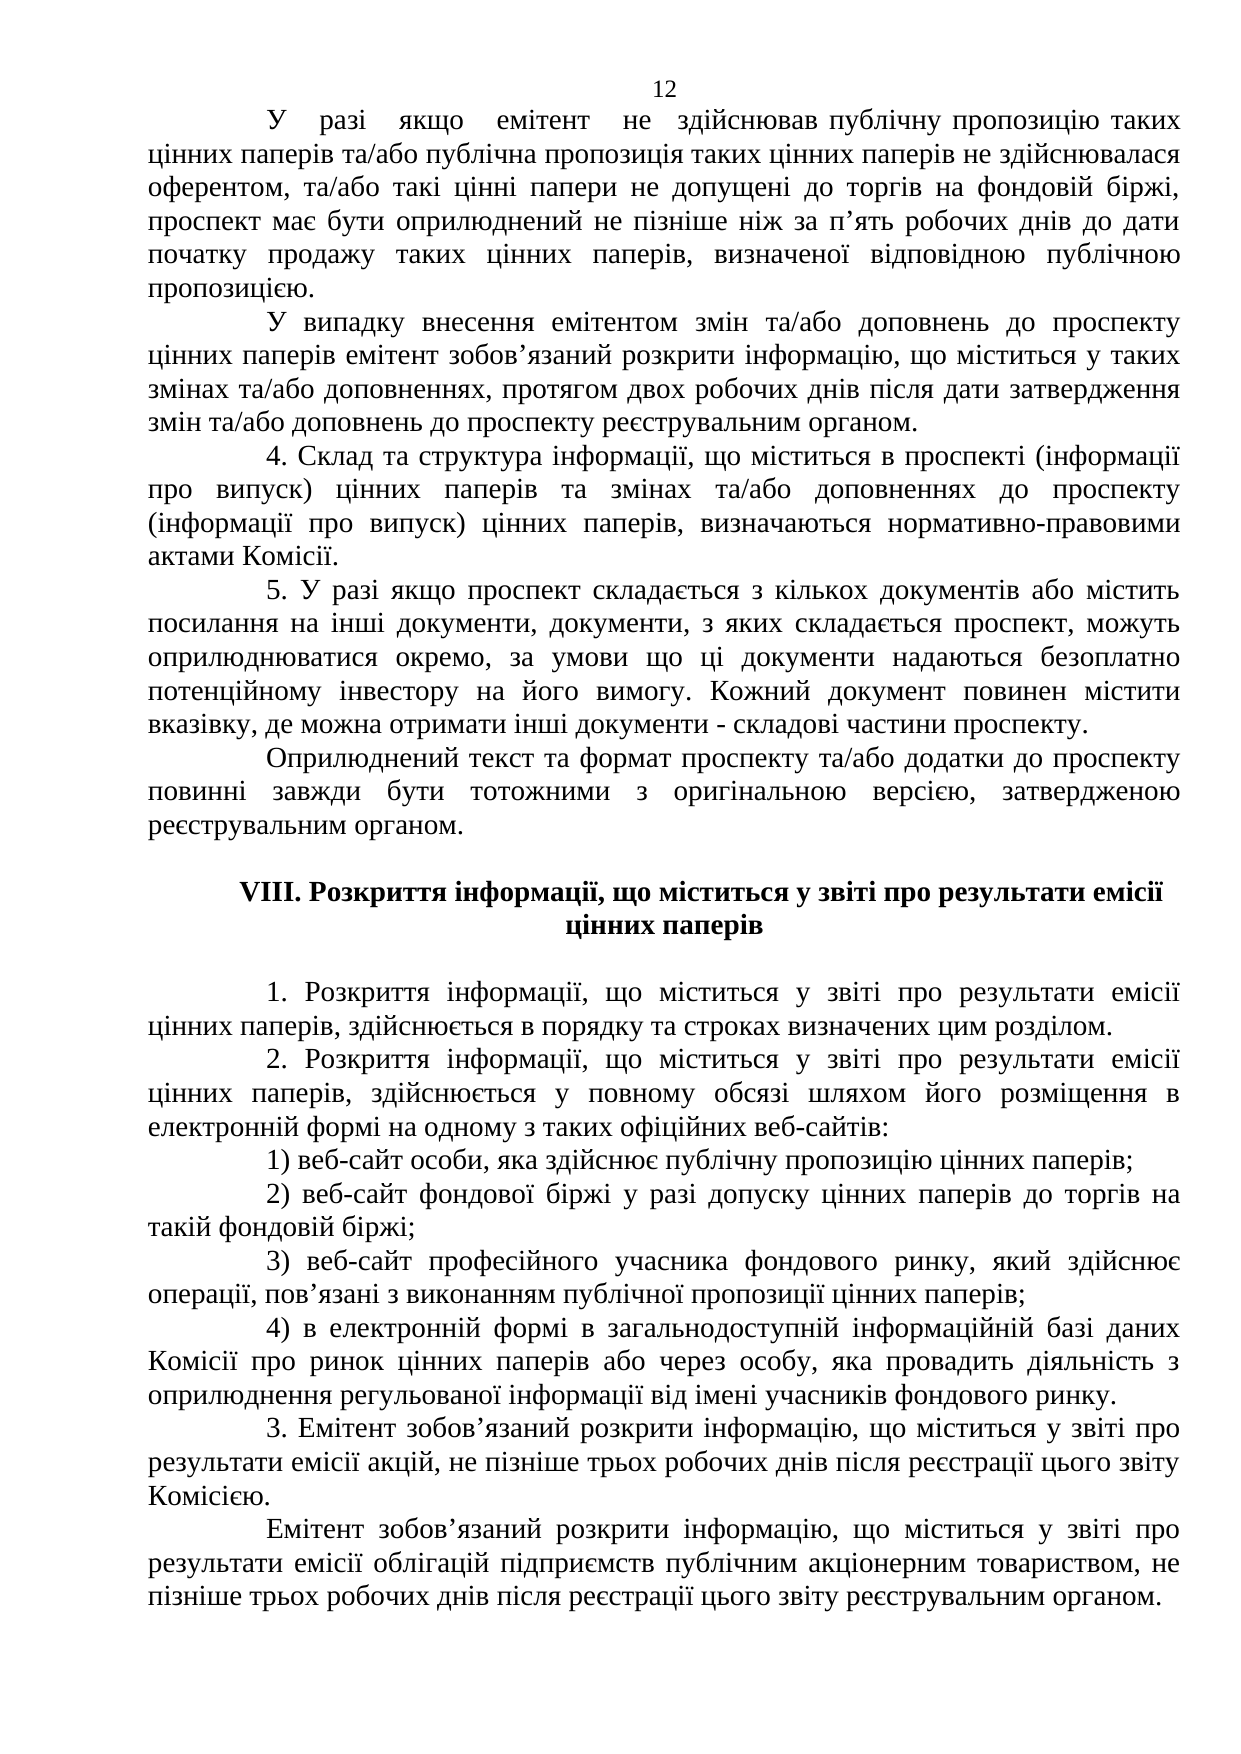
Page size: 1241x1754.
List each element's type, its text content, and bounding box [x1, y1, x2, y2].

text 4. Склад та структура інформації, що міститься в проспекті (інформації про випуск) цінних паперів та змінах та/або доповненнях до проспекту (інформації про випуск) цінних паперів, визначаються нормативно-правовими актами Комісії. [148, 438, 1181, 572]
text Оприлюднений текст та формат проспекту та/або додатки до проспекту повинні завжди бути тотожними з оригінальною версією, затвердженою реєструвальним органом. [148, 740, 1181, 840]
text 2) веб-сайт фондової біржі у разі допуску цінних паперів до торгів на такій фондовій біржі; [148, 1176, 1181, 1243]
text 1. Розкриття інформації, що міститься у звіті про результати емісії цінних паперів, здійснюється в порядку та строках визначених цим розділом. [148, 974, 1181, 1042]
text 4) в електронній формі в загальнодоступній інформаційній базі даних Комісії про ринок цінних паперів або через особу, яка провадить діяльність з оприлюднення регульованої інформації від імені учасників фондового ринку. [148, 1310, 1181, 1411]
text 1) веб-сайт особи, яка здійснює публічну пропозицію цінних паперів; [148, 1142, 1181, 1176]
text 2. Розкриття інформації, що міститься у звіті про результати емісії цінних паперів, здійснюється у повному обсязі шляхом його розміщення в електронній формі на одному з таких офіційних веб-сайтів: [148, 1042, 1181, 1142]
text У випадку внесення емітентом змін та/або доповнень до проспекту цінних паперів емітент зобов’язаний розкрити інформацію, що міститься у таких змінах та/або доповненнях, протягом двох робочих днів після дати затвердження змін та/або доповнень до проспекту реєструвальним органом. [148, 304, 1181, 438]
text 3. Емітент зобов’язаний розкрити інформацію, що міститься у звіті про результати емісії акцій, не пізніше трьох робочих днів після реєстрації цього звіту Комісією. [148, 1411, 1181, 1511]
text Емітент зобов’язаний розкрити інформацію, що міститься у звіті про результати емісії облігацій підприємств публічним акціонерним товариством, не пізніше трьох робочих днів після реєстрації цього звіту реєструвальним органом. [148, 1511, 1181, 1612]
text У разі якщо емітент не здійснював публічну пропозицію таких цінних паперів та/або публічна пропозиція таких цінних паперів не здійснювалася оферентом, та/або такі цінні папери не допущені до торгів на фондовій біржі, проспект має бути оприлюднений не пізніше ніж за п’ять робочих днів до дати початку продажу таких цінних паперів, визначеної відповідною публічною пропозицією. [148, 102, 1181, 304]
text VIII. Розкриття інформації, що міститься у звіті про результати емісії цінних паперів [148, 874, 1181, 941]
text 3) веб-сайт професійного учасника фондового ринку, який здійснює операції, пов’язані з виконанням публічної пропозиції цінних паперів; [148, 1243, 1181, 1310]
text 5. У разі якщо проспект складається з кількох документів або містить посилання на інші документи, документи, з яких складається проспект, можуть оприлюднюватися окремо, за умови що ці документи надаються безоплатно потенційному інвестору на його вимогу. Кожний документ повинен містити вказівку, де можна отримати інші документи - складові частини проспекту. [148, 572, 1181, 740]
